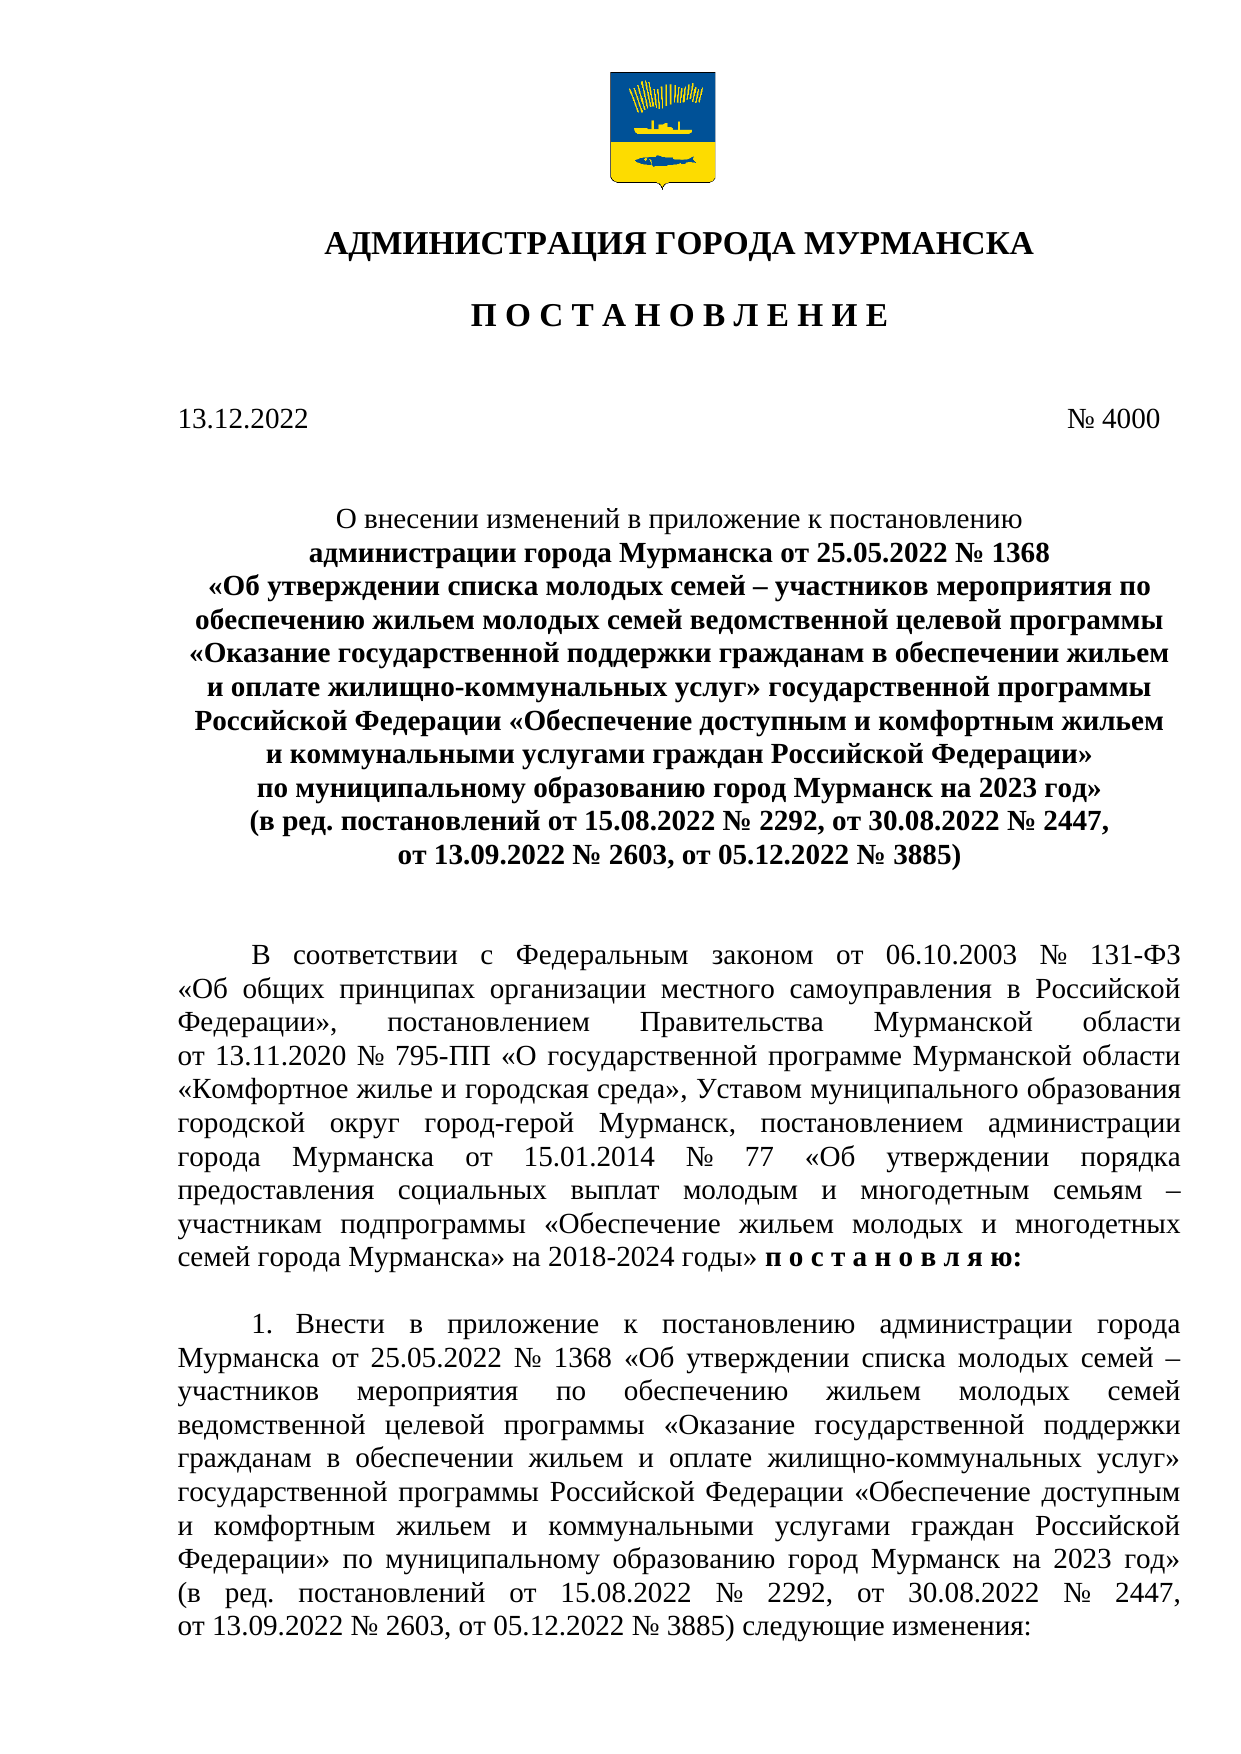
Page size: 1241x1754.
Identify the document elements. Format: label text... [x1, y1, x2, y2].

text 13.12.2022 № 4000 [177, 401, 1181, 434]
text В соответствии с Федеральным законом от 06.10.2003 № 131-ФЗ «Об общих принципах организации местного самоуправления в Российской Федерации», постановлением Правительства Мурманской области от 13.11.2020 № 795-ПП «О государственной программе Мурманской области «Комфортное жилье и городская среда», Уставом муниципального образования городской округ город-герой Мурманск, постановлением администрации города Мурманска от 15.01.2014 № 77 «Об утверждении порядка предоставления социальных выплат молодым и многодетным семьям – участникам подпрограммы «Обеспечение жильем молодых и многодетных семей города Мурманска» на 2018-2024 годы» п о с т а н о в л я ю: [177, 937, 1181, 1273]
text АДМИНИСТРАЦИЯ ГОРОДА МУРМАНСКА [177, 223, 1181, 262]
list Внести в приложение к постановлению администрации города Мурманска от 25.05.2022 № 1368 «Об утверждении списка молодых семей – участников мероприятия по обеспечению жильем молодых семей ведомственной целевой программы «Оказание государственной поддержки гражданам в обеспечении жильем и оплате жилищно-коммунальных услуг» государственной программы Российской Федерации «Обеспечение доступным и комфортным жильем и коммунальными услугами граждан Российской Федерации» по муниципальному образованию город Мурманск на 2023 год» (в ред. постановлений от 15.08.2022 № 2292, от 30.08.2022 № 2447, от 13.09.2022 № 2603, от 05.12.2022 № 3885) следующие изменения: [177, 1306, 1181, 1642]
text П О С Т А Н О В Л Е Н И Е [177, 295, 1181, 334]
picture [610, 72, 716, 190]
